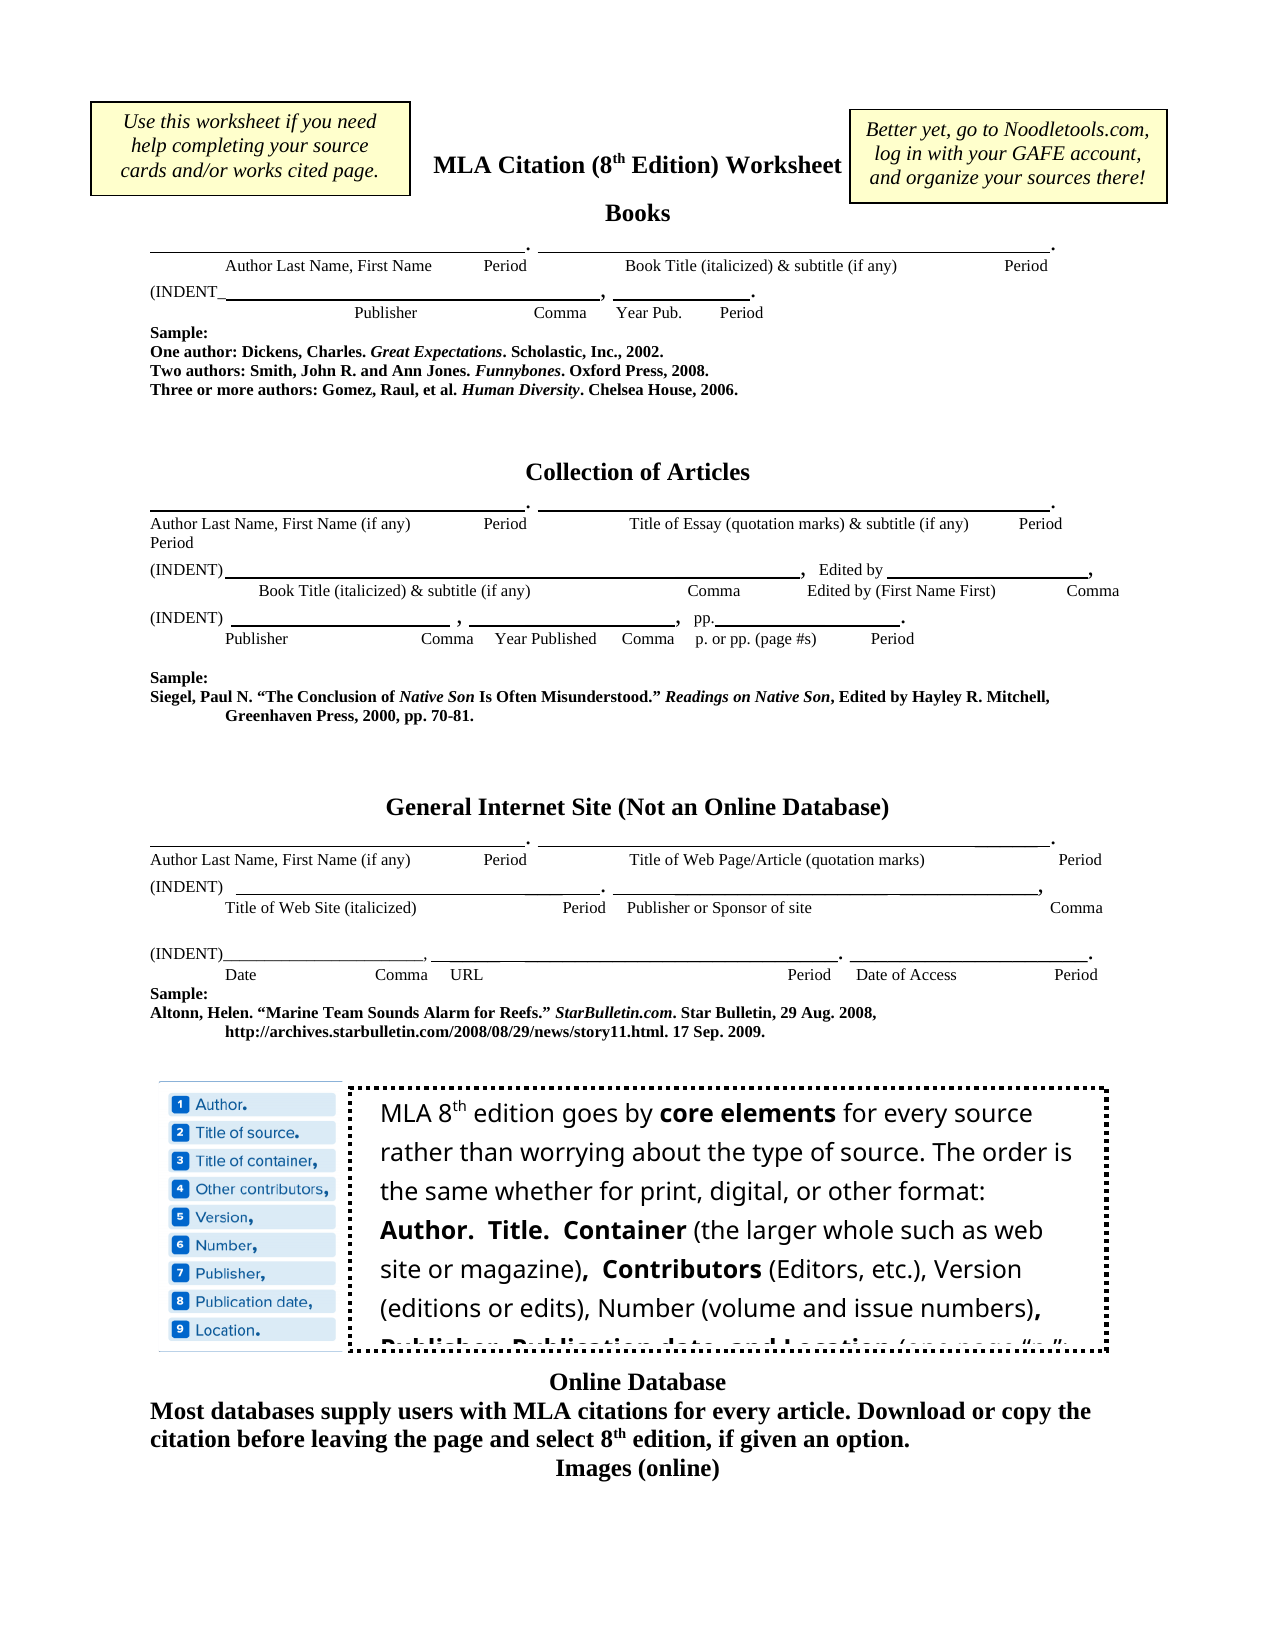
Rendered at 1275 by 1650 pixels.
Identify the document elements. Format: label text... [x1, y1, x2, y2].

picture [157, 1081, 342, 1351]
text (INDENT) ___ . _________________ ___________, [150, 869, 1125, 897]
text (INDENT) __________, Edited by _________, [150, 552, 1125, 581]
text (INDENT) , ______ , pp. ______ . [150, 600, 1125, 629]
text Author Last Name, First Name (if any) Period Title of Web Page/Article (quotation marks) Period [150, 849, 1125, 869]
text Greenhaven Press, 2000, pp. 70-81. [150, 706, 1125, 725]
text Sample: [150, 984, 1125, 1003]
text Author Last Name, First Name (if any) Period Title of Essay (quotation marks) & subtitle (if any) Period Period [150, 514, 1125, 552]
text . . [150, 227, 1125, 255]
text Sample: [150, 322, 1125, 342]
text Siegel, Paul N. “The Conclusion of Native Son Is Often Misunderstood.” Readings on Native Son, Edited by Hayley R. Mitchell, [150, 687, 1125, 706]
text Title of Web Site (italicized) Period Publisher or Sponsor of site Comma [150, 897, 1125, 936]
text Most databases supply users with MLA citations for every article. Download or copy the citation before leaving the page and select 8th edition, if given an option. [150, 1396, 1125, 1453]
text . _____ . [150, 821, 1125, 849]
text Book Title (italicized) & subtitle (if any) Comma Edited by (First Name First) Comma [150, 581, 1125, 600]
text Publisher Comma Year Pub. Period [150, 303, 1125, 322]
text (INDENT_ , . [150, 274, 1125, 303]
text Collection of Articles [150, 457, 1125, 485]
text MLA Citation (8th Edition) Worksheet [411, 150, 849, 179]
text Images (online) [150, 1453, 1125, 1482]
text One author: Dickens, Charles. Great Expectations. Scholastic, Inc., 2002. [150, 342, 1125, 361]
text General Internet Site (Not an Online Database) [150, 792, 1125, 821]
text Author Last Name, First Name Period Book Title (italicized) & subtitle (if any) Period [150, 255, 1125, 274]
text Sample: [150, 667, 1125, 687]
text (INDENT)________________________, ____ _________________________. ___________________. [150, 936, 1125, 964]
text Date Comma URL Period Date of Access Period [150, 964, 1125, 984]
text Altonn, Helen. “Marine Team Sounds Alarm for Reefs.” StarBulletin.com. Star Bulletin, , http://archives.starbulletin.com/2008/08/29/news/story11.html. . [150, 1003, 1125, 1041]
text Books [150, 198, 1125, 227]
text Two authors: Smith, John R. and Ann Jones. Funnybones. Oxford Press, 2008. [150, 361, 1125, 380]
text Online Database [150, 1137, 1125, 1396]
text Publisher Comma Year Published Comma p. or pp. (page #s) Period [150, 629, 1125, 648]
text Three or more authors: Gomez, Raul, et al. Human Diversity. Chelsea House, 2006. [150, 380, 1125, 399]
text . . [150, 485, 1125, 514]
